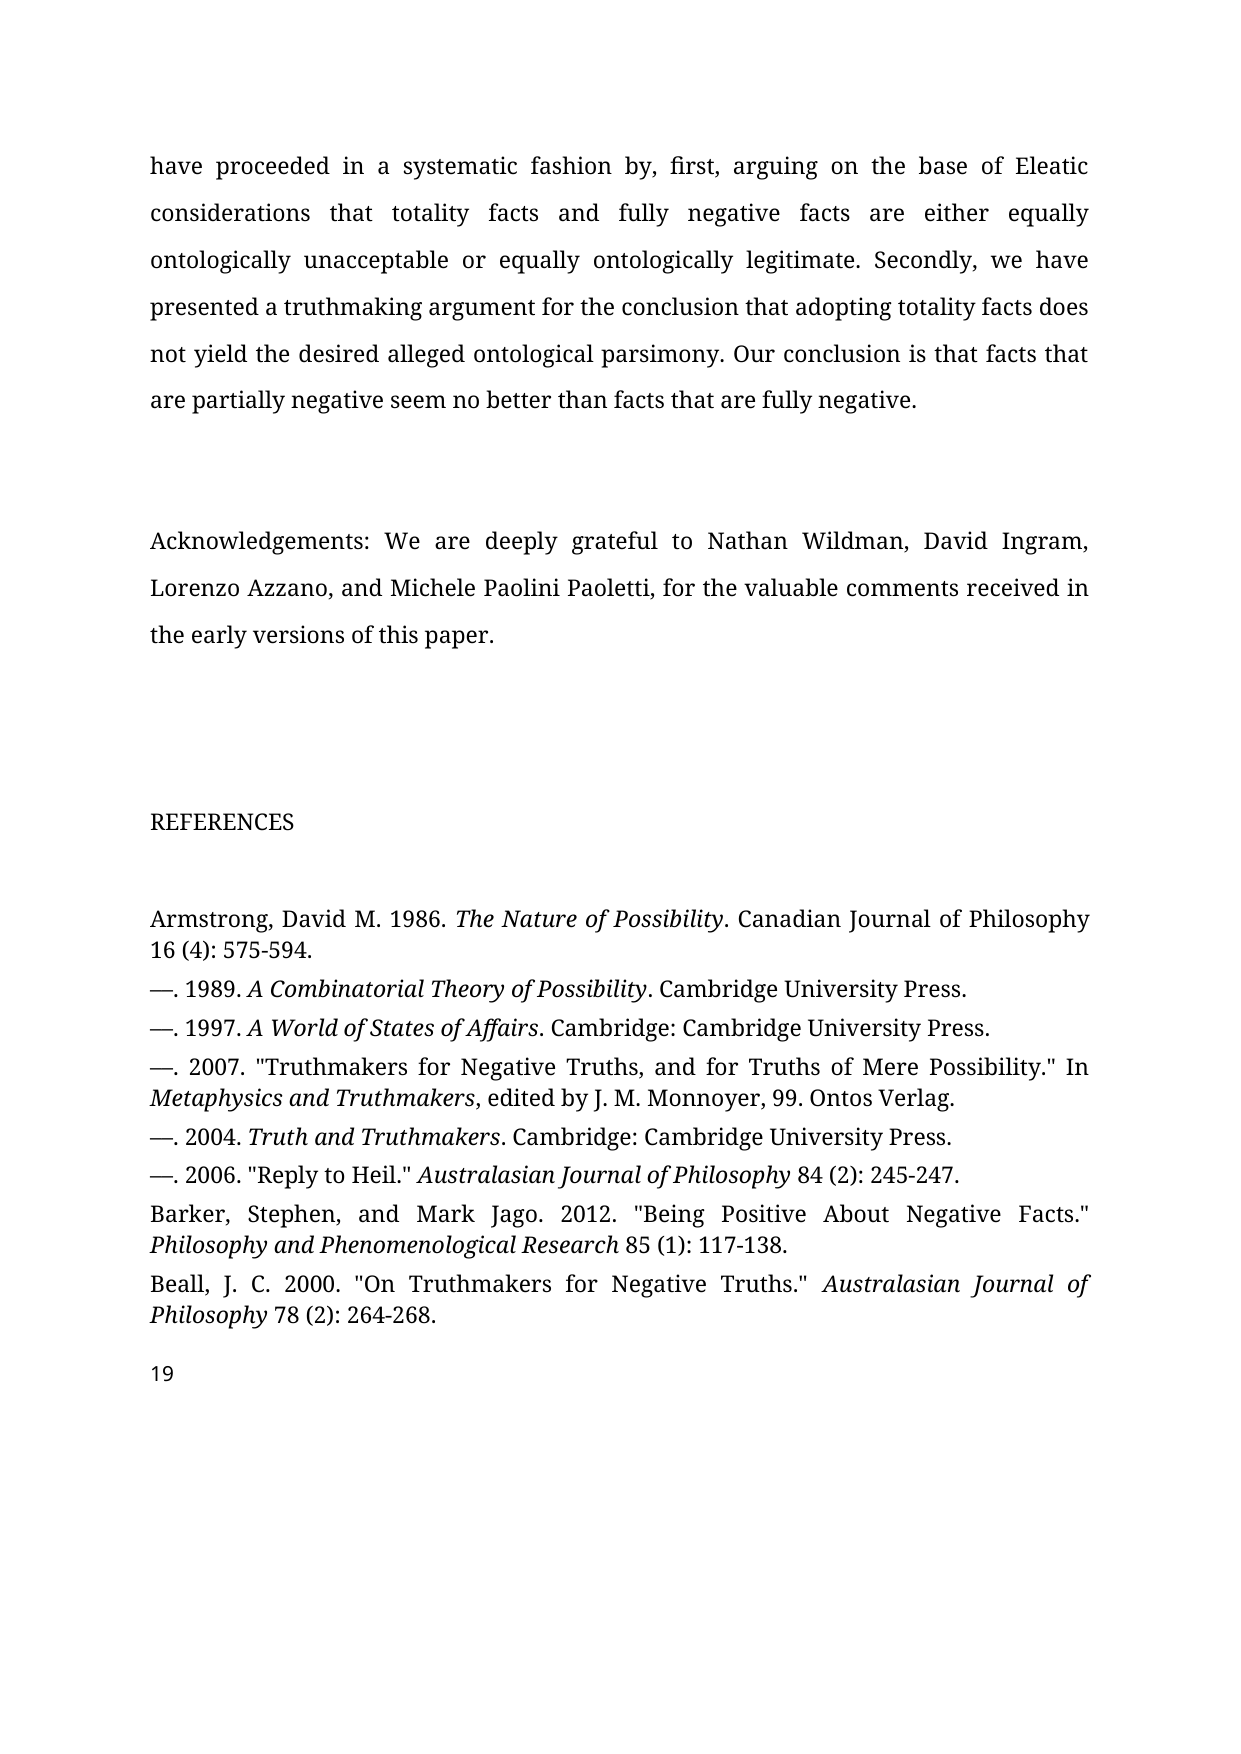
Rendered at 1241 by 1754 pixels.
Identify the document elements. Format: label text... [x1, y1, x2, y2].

text Armstrong, David M. 1986. The Nature of Possibility. Canadian Journal of Philosophy 16 (4): 575-594. [150, 903, 1090, 966]
text ––. 2004. Truth and Truthmakers. Cambridge: Cambridge University Press. [150, 1121, 1090, 1152]
text REFERENCES [150, 806, 1090, 837]
text ––. 2006. "Reply to Heil." Australasian Journal of Philosophy 84 (2): 245-247. [150, 1159, 1090, 1191]
text Barker, Stephen, and Mark Jago. 2012. "Being Positive About Negative Facts." Philosophy and Phenomenological Research 85 (1): 117-138. [150, 1198, 1090, 1261]
text ––. 2007. "Truthmakers for Negative Truths, and for Truths of Mere Possibility." In Metaphysics and Truthmakers, edited by J. M. Monnoyer, 99. Ontos Verlag. [150, 1051, 1090, 1113]
text ––. 1989. A Combinatorial Theory of Possibility. Cambridge University Press. [150, 973, 1090, 1004]
text ––. 1997. A World of States of Affairs. Cambridge: Cambridge University Press. [150, 1012, 1090, 1043]
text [150, 150, 1090, 416]
text Acknowledgements: We are deeply grateful to Nathan Wildman, David Ingram, Lorenzo Azzano, and Michele Paolini Paoletti, for the valuable comments received in the early versions of this paper. [150, 525, 1090, 650]
text Beall, J. C. 2000. "On Truthmakers for Negative Truths." Australasian Journal of Philosophy 78 (2): 264-268. [150, 1268, 1090, 1331]
